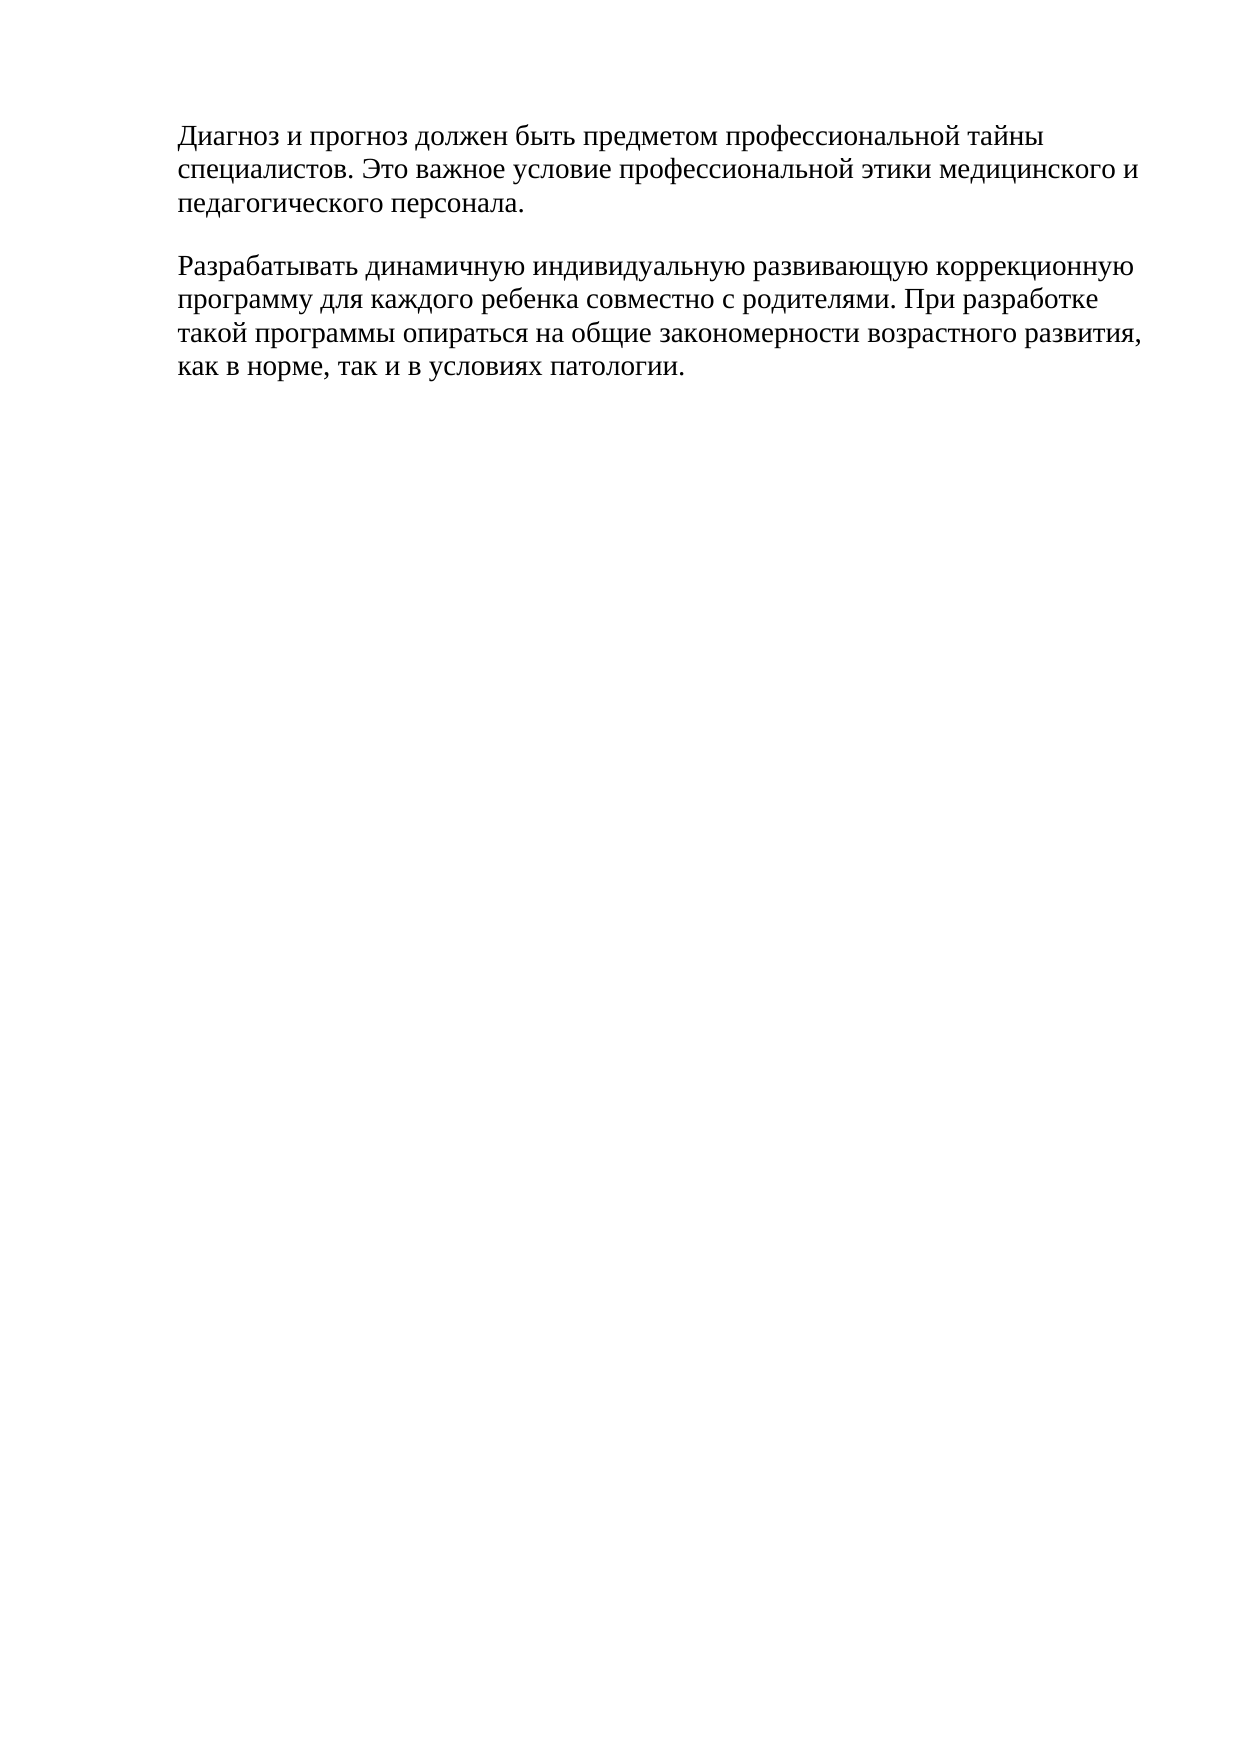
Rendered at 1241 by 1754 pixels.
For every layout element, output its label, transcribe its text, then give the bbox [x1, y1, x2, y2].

text Разрабатывать динамичную индивидуальную развивающую коррекционную программу для каждого ребенка совместно с родителями. При разработке такой программы опираться на общие закономерности возрастного развития, как в норме, так и в условиях патологии. [177, 248, 1152, 382]
text Диагноз и прогноз должен быть предметом профессиональной тайны специалистов. Это важное условие профессиональной этики медицинского и педагогического персонала. [177, 118, 1152, 219]
